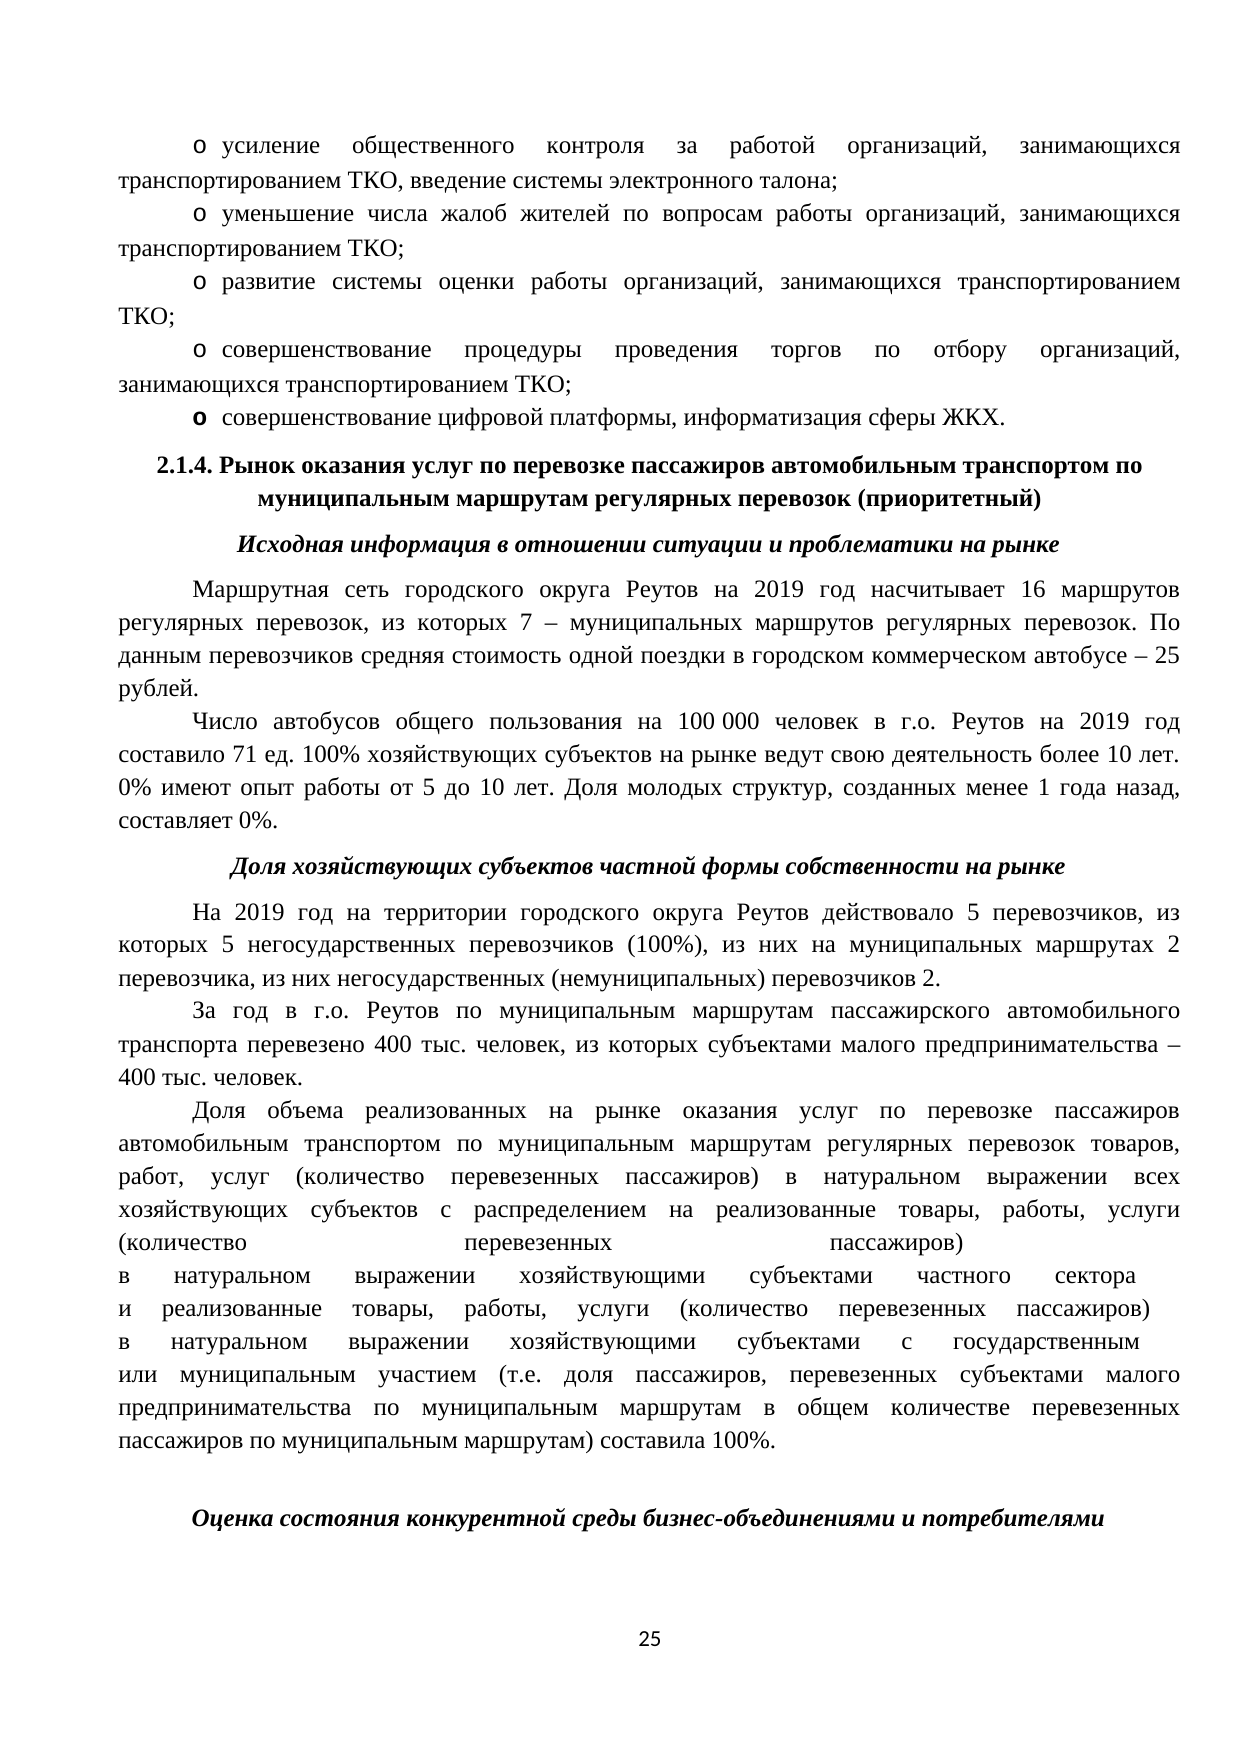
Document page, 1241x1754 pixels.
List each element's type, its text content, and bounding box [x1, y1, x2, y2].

text За год в г.о. Реутов по муниципальным маршрутам пассажирского автомобильного транспорта перевезено 400 тыс. человек, из которых субъектами малого предпринимательства – 400 тыс. человек. [118, 996, 1181, 1090]
text На 2019 год на территории городского округа Реутов действовало 5 перевозчиков, из которых 5 негосударственных перевозчиков (100%), из них на муниципальных маршрутах 2 перевозчика, из них негосударственных (немуниципальных) перевозчиков 2. [118, 897, 1181, 991]
text Маршрутная сеть городского округа Реутов на 2019 год насчитывает 16 маршрутов регулярных перевозок, из которых 7 – муниципальных маршрутов регулярных перевозок. По данным перевозчиков средняя стоимость одной поездки в городском коммерческом автобусе – 25 рублей. [118, 574, 1181, 702]
text Число автобусов общего пользования на 100 000 человек в г.о. Реутов на 2019 год составило 71 ед. 100% хозяйствующих субъектов на рынке ведут свою деятельность более 10 лет. 0% имеют опыт работы от 5 до 10 лет. Доля молодых структур, созданных менее 1 года назад, составляет 0%. [118, 706, 1181, 834]
text Доля объема реализованных на рынке оказания услуг по перевозке пассажиров автомобильным транспортом по муниципальным маршрутам регулярных перевозок товаров, работ, услуг (количество перевезенных пассажиров) в натуральном выражении всех хозяйствующих субъектов с распределением на реализованные товары, работы, услуги (количество перевезенных пассажиров) в натуральном выражении хозяйствующими субъектами частного сектора и реализованные товары, работы, услуги (количество перевезенных пассажиров) в натуральном выражении хозяйствующими субъектами с государственным или муниципальным участием (т.е. доля пассажиров, перевезенных субъектами малого предпринимательства по муниципальным маршрутам в общем количестве перевезенных пассажиров по муниципальным маршрутам) составила 100%. [118, 1095, 1181, 1454]
text Исходная информация в отношении ситуации и проблематики на рынке [118, 529, 1181, 558]
text Оценка состояния конкурентной среды бизнес-объединениями и потребителями [118, 1503, 1181, 1532]
list усиление общественного контроля за работой организаций, занимающихся транспортированием ТКО, введение системы электронного талона; [118, 130, 1181, 194]
list развитие системы оценки работы организаций, занимающихся транспортированием ТКО; [118, 266, 1181, 330]
text 2.1.4. Рынок оказания услуг по перевозке пассажиров автомобильным транспортом по муниципальным маршрутам регулярных перевозок (приоритетный) [118, 450, 1181, 512]
text Доля хозяйствующих субъектов частной формы собственности на рынке [118, 851, 1181, 880]
list уменьшение числа жалоб жителей по вопросам работы организаций, занимающихся транспортированием ТКО; [118, 198, 1181, 262]
list совершенствование цифровой платформы, информатизация сферы ЖКХ. [118, 402, 1181, 433]
list совершенствование процедуры проведения торгов по отбору организаций, занимающихся транспортированием ТКО; [118, 334, 1181, 398]
